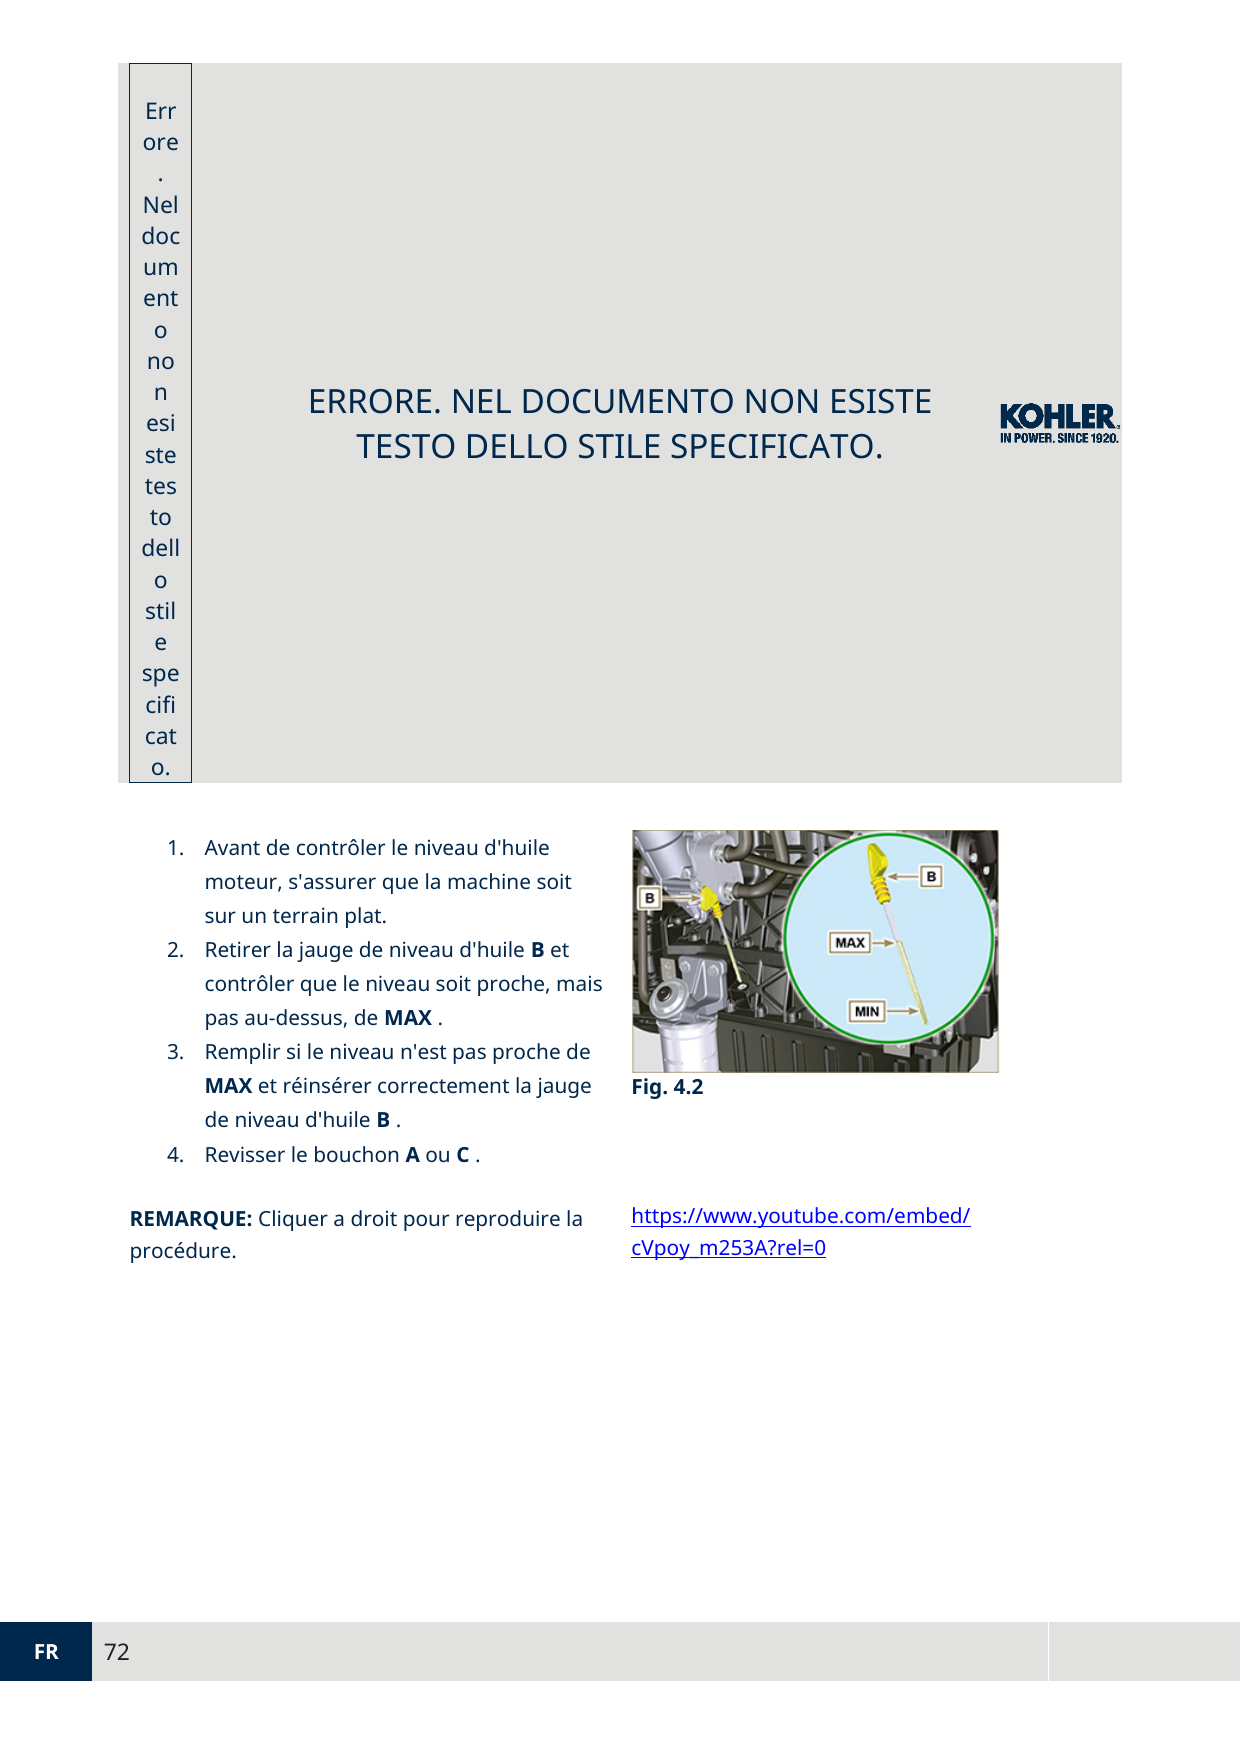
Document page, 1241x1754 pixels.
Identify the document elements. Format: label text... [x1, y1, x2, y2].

table_cell Avant de contrôler le niveau d'huile moteur, s'assurer que la machine soit sur un terrain plat. Retirer la jauge de niveau d'huile B et contrôler que le niveau soit proche, mais pas au-dessus, de MAX . Remplir si le niveau n'est pas proche de MAX et réinsérer correctement la jauge de niveau d'huile B . Revisser le bouchon A ou C . [118, 815, 620, 1186]
picture [631, 830, 1000, 1073]
table_cell REMARQUE: Cliquer a droit pour reproduire la procédure. [118, 1186, 620, 1280]
table_cell Fig. 4.2 [620, 815, 1122, 1186]
picture [1000, 403, 1121, 443]
table_cell https://www.youtube.com/embed/cVpoy_m253A?rel=0 [620, 1186, 1122, 1280]
